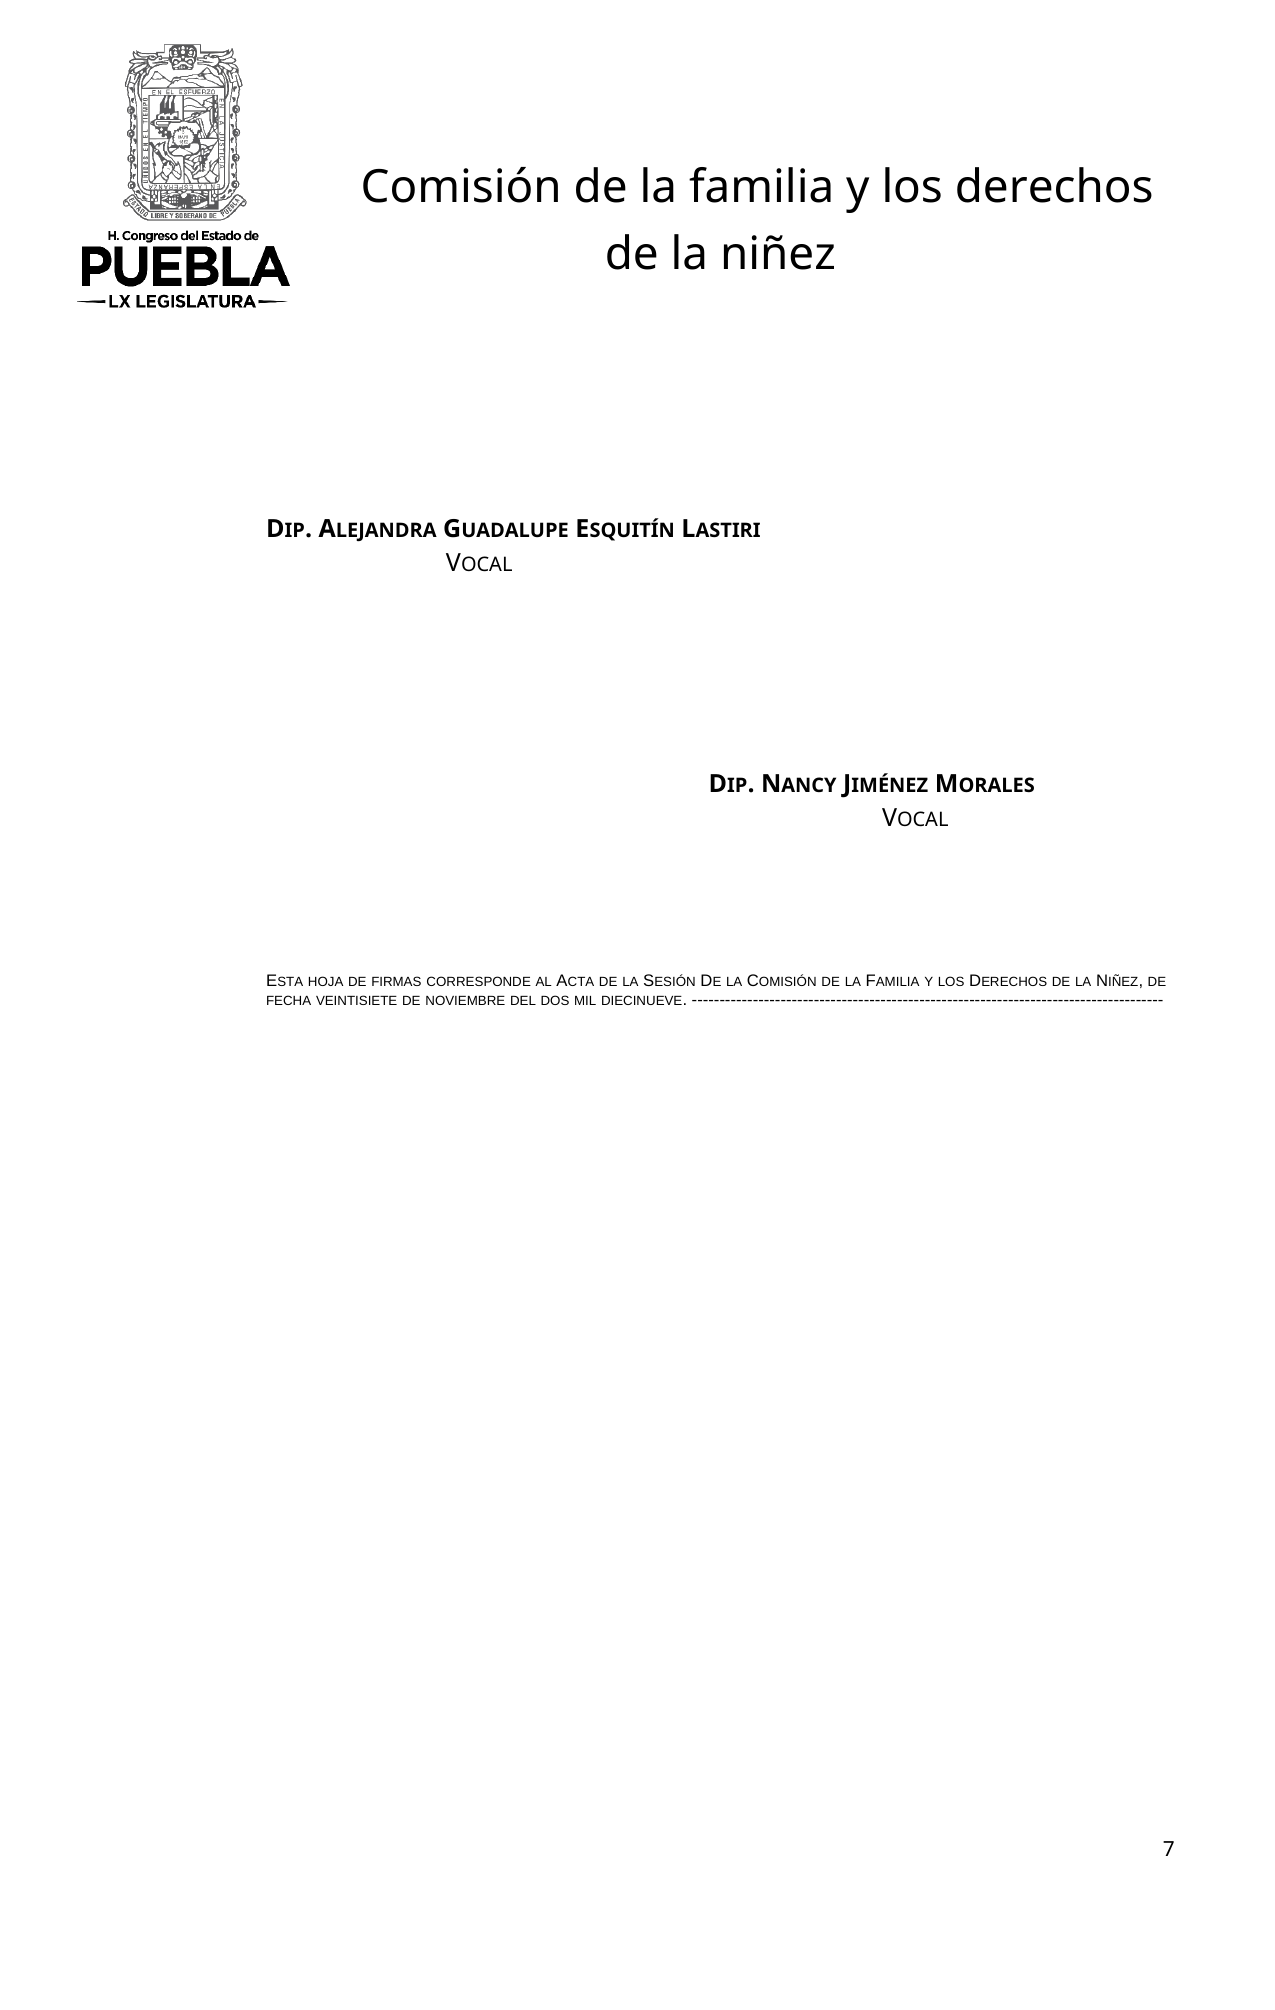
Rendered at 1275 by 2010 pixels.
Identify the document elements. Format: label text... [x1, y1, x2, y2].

text Vocal [339, 544, 1174, 579]
picture [71, 41, 295, 313]
text Esta hoja de firmas corresponde al Acta de la Sesión De la Comisión de la Familia y los Derechos de la Niñez, de fecha veintisiete de noviembre del dos mil diecinueve. ------------------------------------------------------------------------------------- [266, 970, 1174, 1009]
text Dip. Nancy Jiménez Morales [634, 766, 1174, 800]
text Dip. Alejandra Guadalupe Esquitín Lastiri [266, 511, 1174, 544]
text Vocal [634, 800, 1174, 834]
